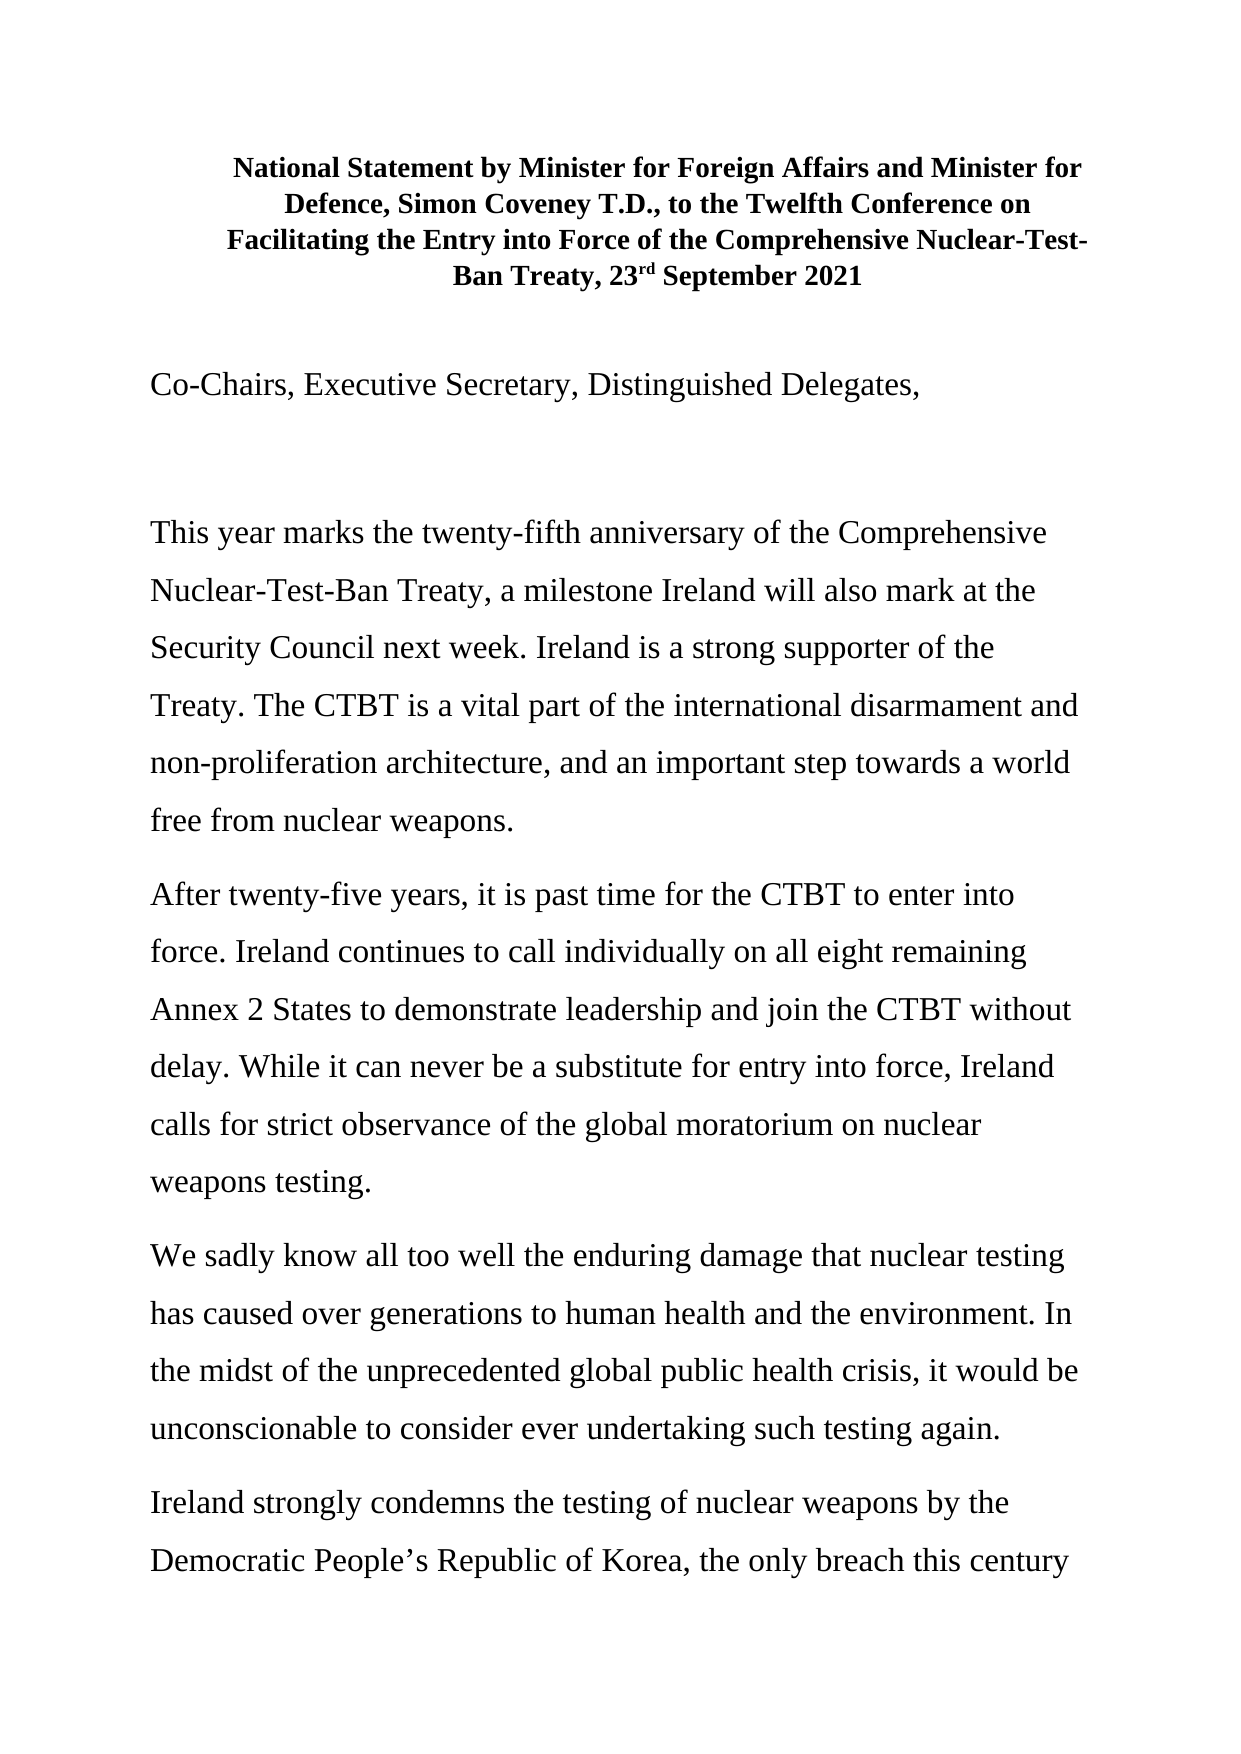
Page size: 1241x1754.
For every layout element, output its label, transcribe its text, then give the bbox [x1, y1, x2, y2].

text We sadly know all too well the enduring damage that nuclear testing has caused over generations to human health and the environment. In the midst of the unprecedented global public health crisis, it would be unconscionable to consider ever undertaking such testing again. [150, 1236, 1090, 1447]
text This year marks the twenty-fifth anniversary of the Comprehensive Nuclear-Test-Ban Treaty, a milestone Ireland will also mark at the Security Council next week. Ireland is a strong supporter of the Treaty. The CTBT is a vital part of the international disarmament and non-proliferation architecture, and an important step towards a world free from nuclear weapons. [150, 512, 1090, 838]
text After twenty-five years, it is past time for the CTBT to enter into force. Ireland continues to call individually on all eight remaining Annex 2 States to demonstrate leadership and join the CTBT without delay. While it can never be a substitute for entry into force, Ireland calls for strict observance of the global moratorium on nuclear weapons testing. [150, 874, 1090, 1200]
text Co-Chairs, Executive Secretary, Distinguished Delegates, [150, 364, 1090, 402]
list National Statement by Minister for Foreign Affairs and Minister for Defence, Simon Coveney T.D., to the Twelfth Conference on Facilitating the Entry into Force of the Comprehensive Nuclear-Test-Ban Treaty, 23rd September 2021 [225, 150, 1090, 292]
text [150, 1482, 1090, 1578]
